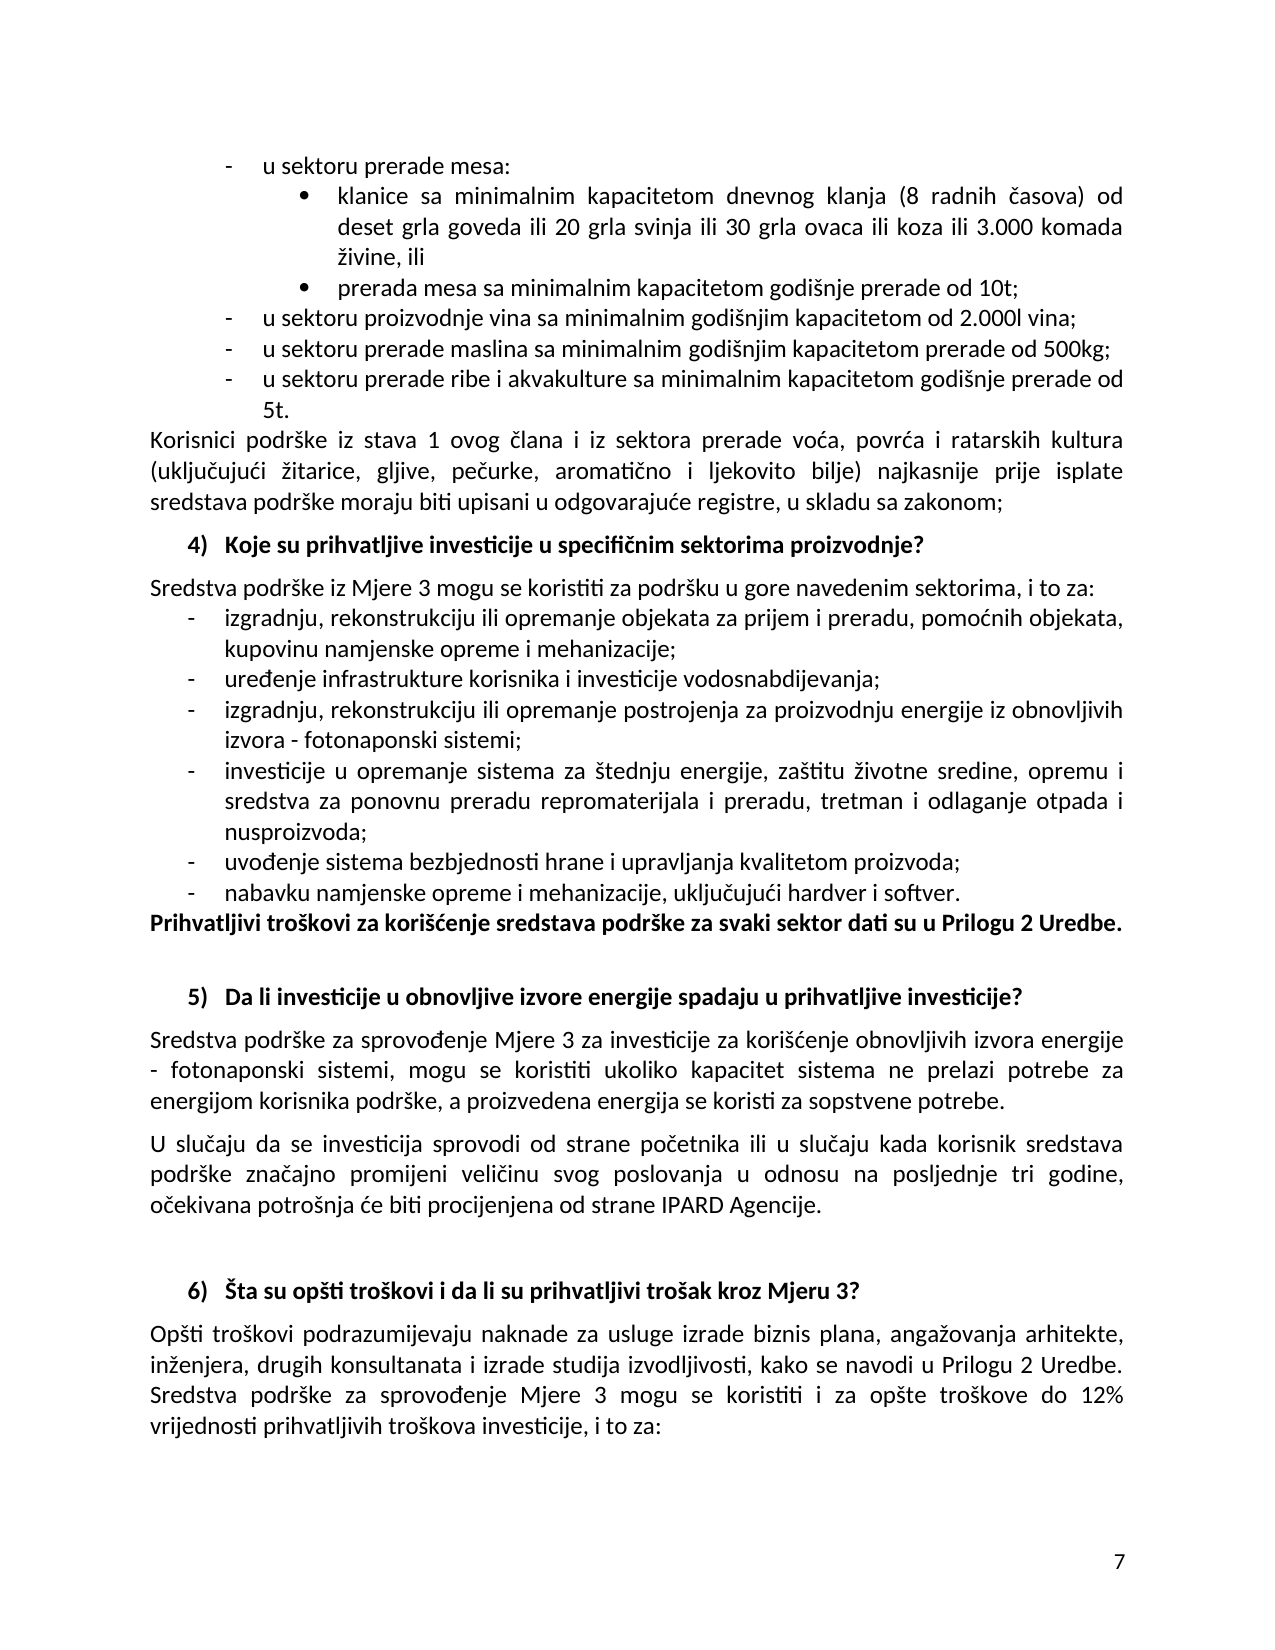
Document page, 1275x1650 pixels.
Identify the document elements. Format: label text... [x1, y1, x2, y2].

list u sektoru prerade maslina sa minimalnim godišnjim kapacitetom prerade od 500kg; [225, 333, 1125, 364]
subtitle Da li investicije u obnovljive izvore energije spadaju u prihvatljive investicije? [187, 981, 1125, 1012]
subtitle Šta su opšti troškovi i da li su prihvatljivi trošak kroz Mjeru 3? [187, 1275, 1125, 1306]
list klanice sa minimalnim kapacitetom dnevnog klanja (8 radnih časova) od deset grla goveda ili 20 grla svinja ili 30 grla ovaca ili koza ili 3.000 komada živine, ili [300, 181, 1125, 272]
text Sredstva podrške iz Mjere 3 mogu se koristiti za podršku u gore navedenim sektorima, i to za: [150, 572, 1125, 602]
list investicije u opremanje sistema za štednju energije, zaštitu životne sredine, opremu i sredstva za ponovnu preradu repromaterijala i preradu, tretman i odlaganje otpada i nusproizvoda; [187, 755, 1125, 846]
list u sektoru prerade ribe i akvakulture sa minimalnim kapacitetom godišnje prerade od 5t. [225, 364, 1125, 425]
text Sredstva podrške za sprovođenje Mjere 3 za investicije za korišćenje obnovljivih izvora energije - fotonaponski sistemi, mogu se koristiti ukoliko kapacitet sistema ne prelazi potrebe za energijom korisnika podrške, a proizvedena energija se koristi za sopstvene potrebe. [150, 1024, 1125, 1116]
list prerada mesa sa minimalnim kapacitetom godišnje prerade od 10t; [300, 272, 1125, 303]
list uređenje infrastrukture korisnika i investicije vodosnabdijevanja; [187, 663, 1125, 694]
list izgradnju, rekonstrukciju ili opremanje objekata za prijem i preradu, pomoćnih objekata, kupovinu namjenske opreme i mehanizacije; [187, 602, 1125, 663]
list nabavku namjenske opreme i mehanizacije, uključujući hardver i softver. [187, 877, 1125, 907]
text Opšti troškovi podrazumijevaju naknade za usluge izrade biznis plana, angažovanja arhitekte, inženjera, drugih konsultanata i izrade studija izvodljivosti, kako se navodi u Prilogu 2 Uredbe. Sredstva podrške za sprovođenje Mjere 3 mogu se koristiti i za opšte troškove do 12% vrijednosti prihvatljivih troškova investicije, i to za: [150, 1318, 1125, 1440]
list u sektoru proizvodnje vina sa minimalnim godišnjim kapacitetom od 2.000l vina; [225, 303, 1125, 333]
text Korisnici podrške iz stava 1 ovog člana i iz sektora prerade voća, povrća i ratarskih kultura (uključujući žitarice, gljive, pečurke, aromatično i ljekovito bilje) najkasnije prije isplate sredstava podrške moraju biti upisani u odgovarajuće registre, u skladu sa zakonom; [150, 425, 1125, 516]
list u sektoru prerade mesa: [225, 150, 1125, 181]
list uvođenje sistema bezbjednosti hrane i upravljanja kvalitetom proizvoda; [187, 846, 1125, 877]
text Prihvatljivi troškovi za korišćenje sredstava podrške za svaki sektor dati su u Prilogu 2 Uredbe. [150, 907, 1125, 938]
text U slučaju da se investicija sprovodi od strane početnika ili u slučaju kada korisnik sredstava podrške značajno promijeni veličinu svog poslovanja u odnosu na posljednje tri godine, očekivana potrošnja će biti procijenjena od strane IPARD Agencije. [150, 1128, 1125, 1220]
list izgradnju, rekonstrukciju ili opremanje postrojenja za proizvodnju energije iz obnovljivih izvora - fotonaponski sistemi; [187, 694, 1125, 755]
subtitle Koje su prihvatljive investicije u specifičnim sektorima proizvodnje? [187, 529, 1125, 559]
